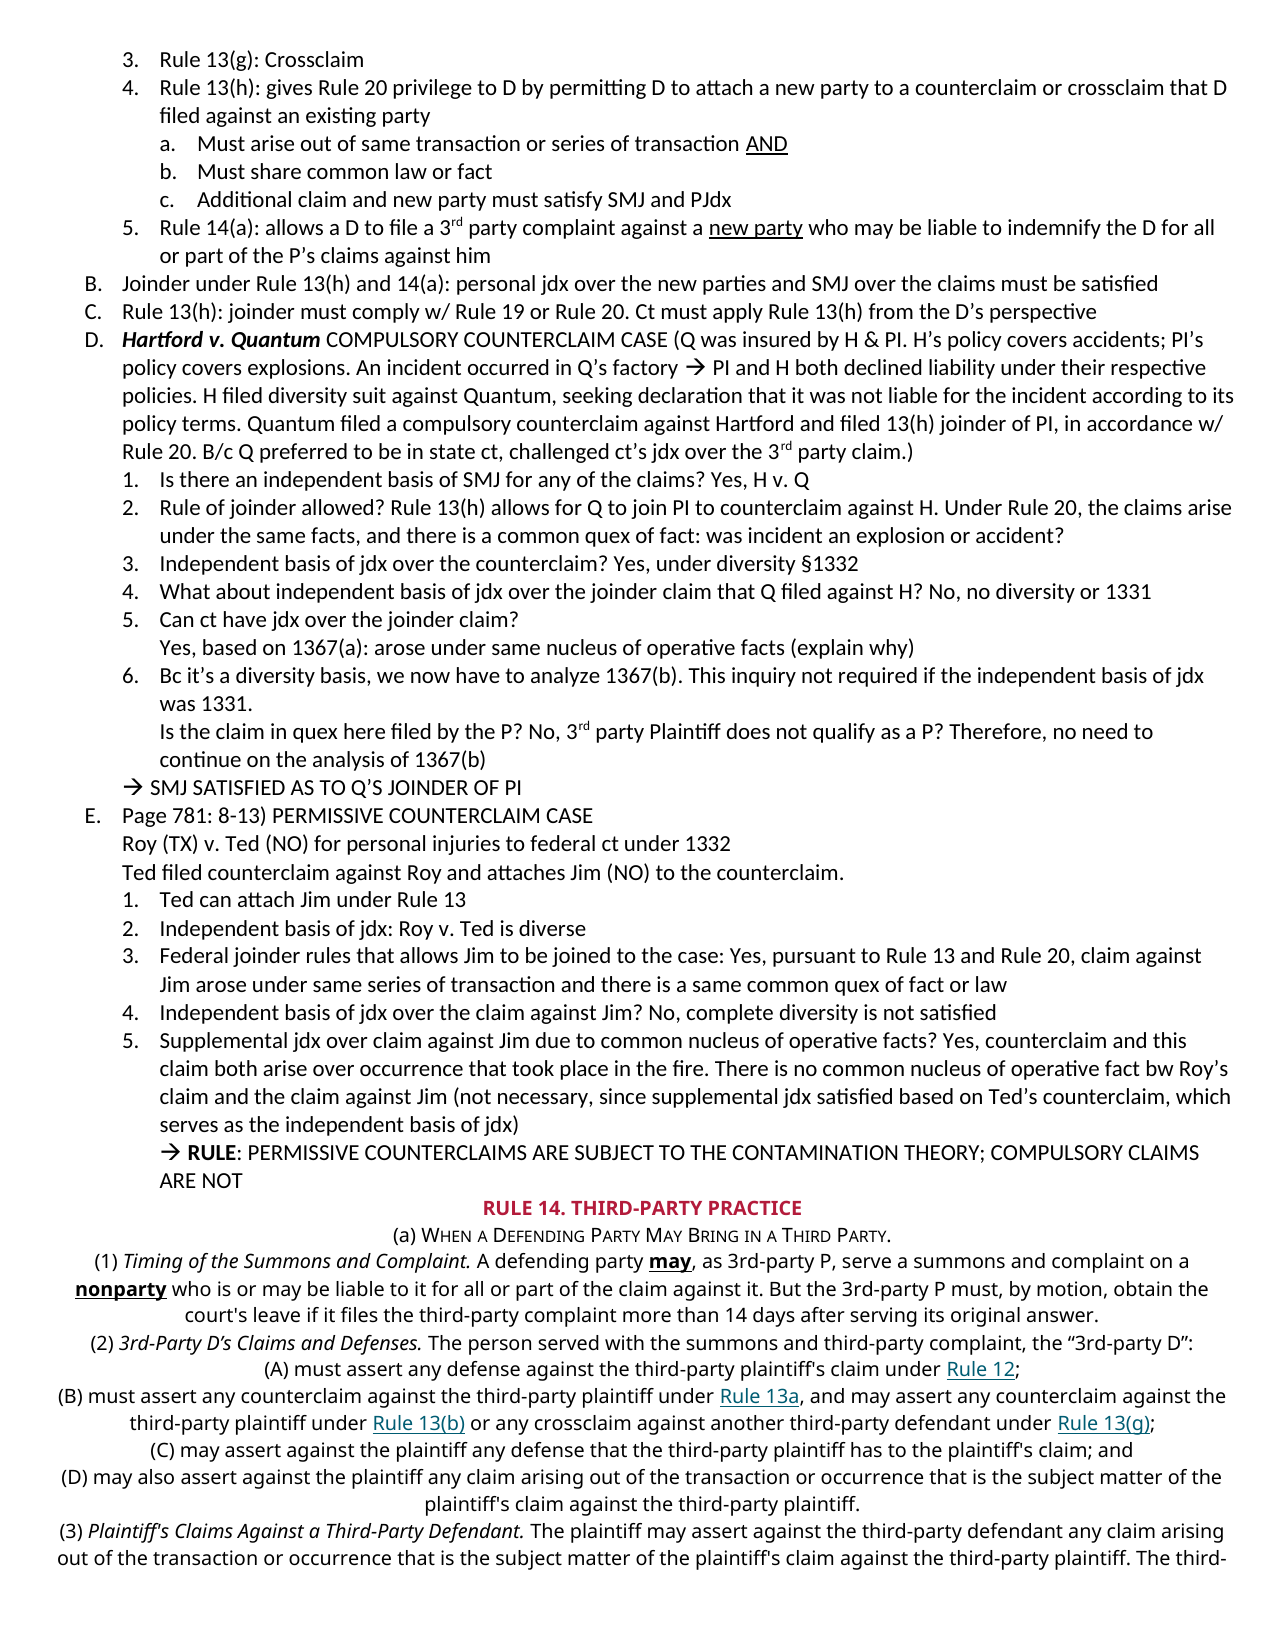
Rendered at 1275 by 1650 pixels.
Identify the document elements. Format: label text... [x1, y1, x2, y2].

text D. Hartford v. Quantum COMPULSORY COUNTERCLAIM CASE (Q was insured by H & PI. H’s policy covers accidents; PI’s policy covers explosions. An incident occurred in Q’s factory PI and H both declined liability under their respective policies. H filed diversity suit against Quantum, seeking declaration that it was not liable for the incident according to its policy terms. Quantum filed a compulsory counterclaim against Hartford and filed 13(h) joinder of PI, in accordance w/ Rule 20. B/c Q preferred to be in state ct, challenged ct’s jdx over the 3rd party claim.) [84, 325, 1237, 465]
text (B) must assert any counterclaim against the third-party plaintiff under Rule 13a, and may assert any counterclaim against the third-party plaintiff under Rule 13(b) or any crossclaim against another third-party defendant under Rule 13(g); [47, 1383, 1237, 1437]
text 5. Can ct have jdx over the joinder claim? [122, 605, 1237, 633]
list Federal joinder rules that allows Jim to be joined to the case: Yes, pursuant to Rule 13 and Rule 20, claim against Jim arose under same series of transaction and there is a same common quex of fact or law [122, 942, 1237, 998]
text 3. Rule 13(g): Crossclaim [122, 45, 1237, 73]
text Yes, based on 1367(a): arose under same nucleus of operative facts (explain why) [159, 633, 1237, 661]
text C. Rule 13(h): joinder must comply w/ Rule 19 or Rule 20. Ct must apply Rule 13(h) from the D’s perspective [84, 297, 1237, 325]
text (a) When a Defending Party May Bring in a Third Party. [47, 1221, 1237, 1248]
text E. Page 781: 8-13) PERMISSIVE COUNTERCLAIM CASE [84, 802, 1237, 829]
text B. Joinder under Rule 13(h) and 14(a): personal jdx over the new parties and SMJ over the claims must be satisfied [84, 269, 1237, 297]
text Is the claim in quex here filed by the P? No, 3rd party Plaintiff does not qualify as a P? Therefore, no need to continue on the analysis of 1367(b) [159, 717, 1237, 773]
text 5. Rule 14(a): allows a D to file a 3rd party complaint against a new party who may be liable to indemnify the D for all or part of the P’s claims against him [122, 213, 1237, 269]
list Ted can attach Jim under Rule 13 [122, 886, 1237, 914]
text 1. Is there an independent basis of SMJ for any of the claims? Yes, H v. Q [122, 465, 1237, 493]
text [47, 1518, 1237, 1572]
text RULE: PERMISSIVE COUNTERCLAIMS ARE SUBJECT TO THE CONTAMINATION THEORY; COMPULSORY CLAIMS ARE NOT [159, 1138, 1237, 1194]
list Supplemental jdx over claim against Jim due to common nucleus of operative facts? Yes, counterclaim and this claim both arise over occurrence that took place in the fire. There is no common nucleus of operative fact bw Roy’s claim and the claim against Jim (not necessary, since supplemental jdx satisfied based on Ted’s counterclaim, which serves as the independent basis of jdx) [122, 1026, 1237, 1138]
text c. Additional claim and new party must satisfy SMJ and PJdx [159, 185, 1237, 213]
list Independent basis of jdx: Roy v. Ted is diverse [122, 914, 1237, 942]
text 2. Rule of joinder allowed? Rule 13(h) allows for Q to join PI to counterclaim against H. Under Rule 20, the claims arise under the same facts, and there is a common quex of fact: was incident an explosion or accident? [122, 493, 1237, 549]
text (D) may also assert against the plaintiff any claim arising out of the transaction or occurrence that is the subject matter of the plaintiff's claim against the third-party plaintiff. [47, 1464, 1237, 1518]
text (A) must assert any defense against the third-party plaintiff's claim under Rule 12; [47, 1356, 1237, 1383]
text Ted filed counterclaim against Roy and attaches Jim (NO) to the counterclaim. [122, 858, 1237, 886]
list Independent basis of jdx over the claim against Jim? No, complete diversity is not satisfied [122, 998, 1237, 1026]
text a. Must arise out of same transaction or series of transaction AND [159, 129, 1237, 157]
text Roy (TX) v. Ted (NO) for personal injuries to federal ct under 1332 [122, 829, 1237, 858]
text (1) Timing of the Summons and Complaint. A defending party may, as 3rd-party P, serve a summons and complaint on a nonparty who is or may be liable to it for all or part of the claim against it. But the 3rd-party P must, by motion, obtain the court's leave if it files the third-party complaint more than 14 days after serving its original answer. [47, 1248, 1237, 1329]
text SMJ SATISFIED AS TO Q’S JOINDER OF PI [122, 773, 1237, 802]
text 4. Rule 13(h): gives Rule 20 privilege to D by permitting D to attach a new party to a counterclaim or crossclaim that D filed against an existing party [122, 73, 1237, 129]
text RULE 14. THIRD-PARTY PRACTICE [47, 1194, 1237, 1221]
text b. Must share common law or fact [159, 157, 1237, 185]
text 6. Bc it’s a diversity basis, we now have to analyze 1367(b). This inquiry not required if the independent basis of jdx was 1331. [122, 661, 1237, 717]
text (C) may assert against the plaintiff any defense that the third-party plaintiff has to the plaintiff's claim; and [47, 1437, 1237, 1464]
text (2) 3rd-Party D’s Claims and Defenses. The person served with the summons and third-party complaint, the “3rd-party D”: [47, 1329, 1237, 1356]
text 4. What about independent basis of jdx over the joinder claim that Q filed against H? No, no diversity or 1331 [122, 577, 1237, 605]
text 3. Independent basis of jdx over the counterclaim? Yes, under diversity §1332 [122, 549, 1237, 577]
